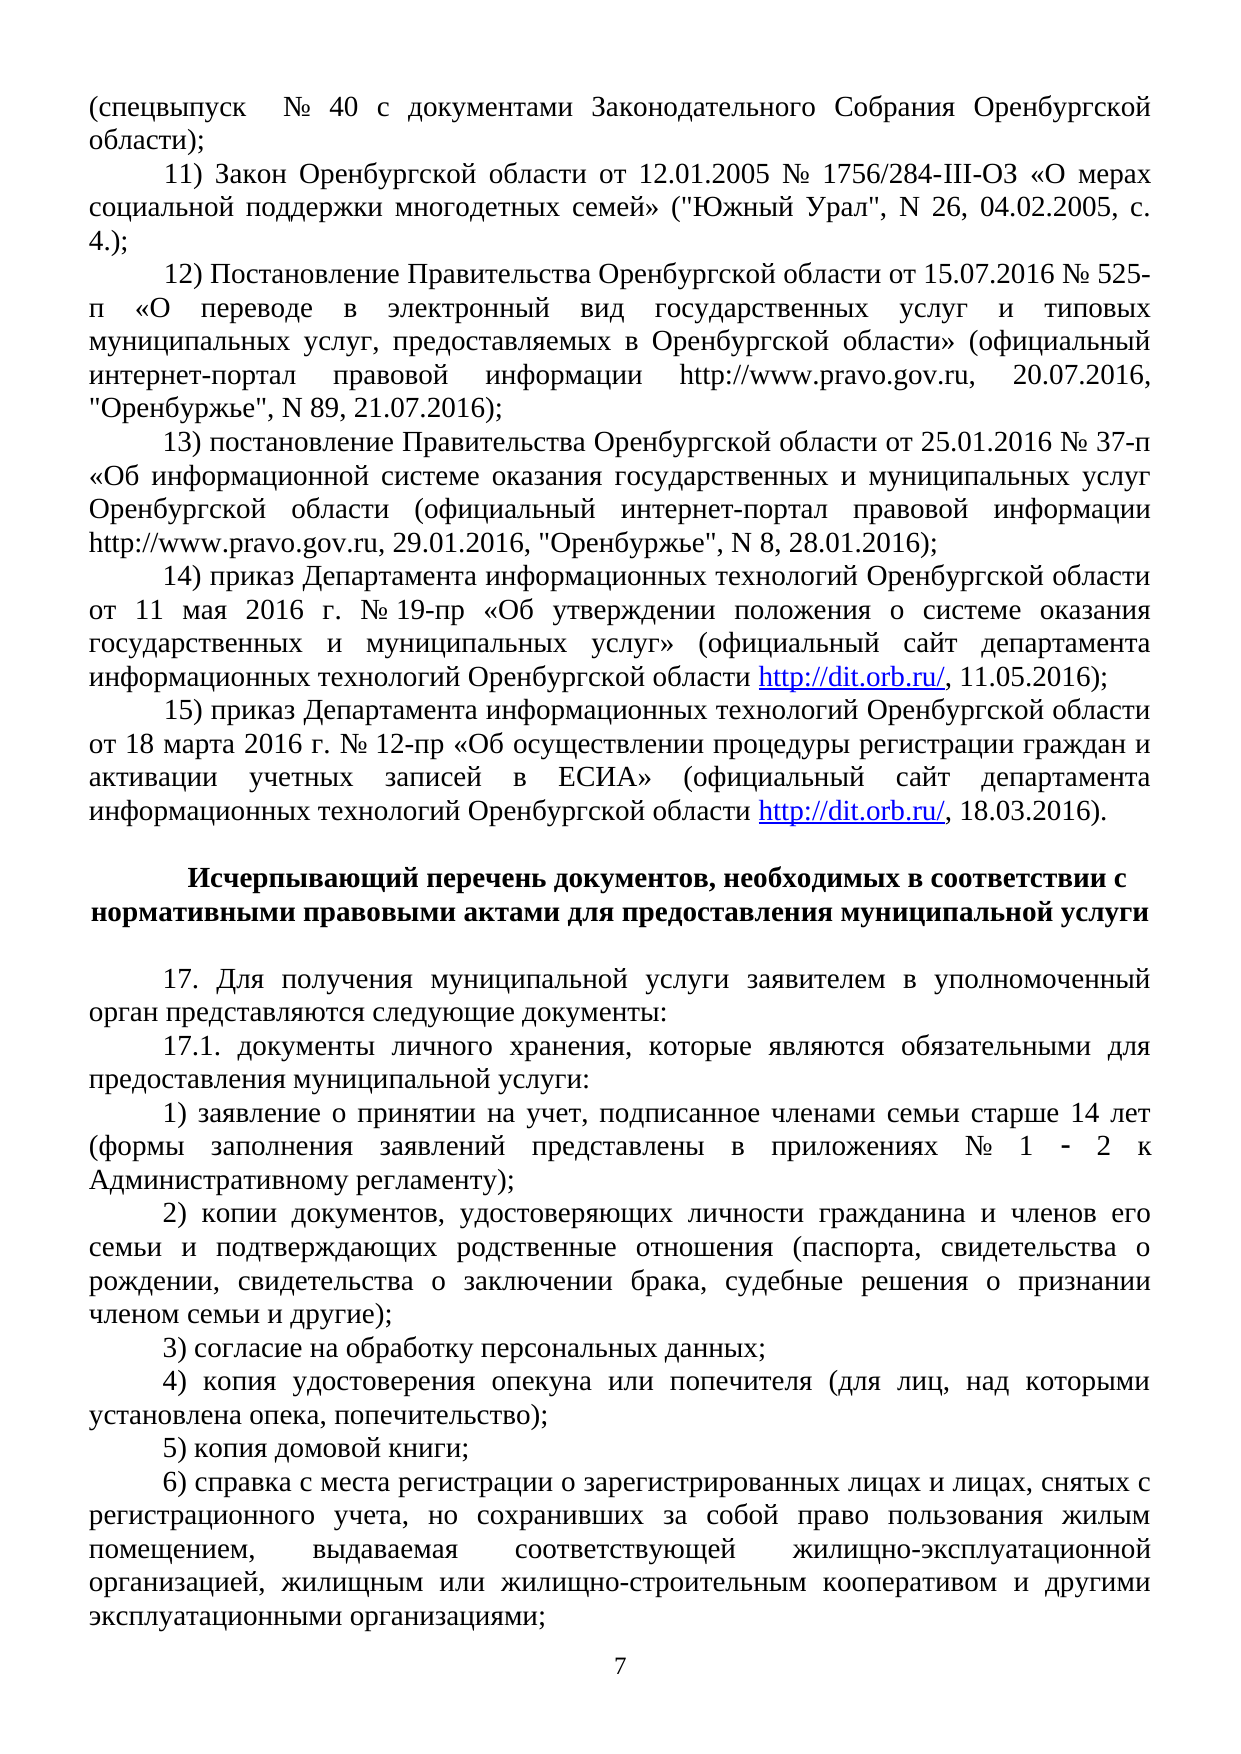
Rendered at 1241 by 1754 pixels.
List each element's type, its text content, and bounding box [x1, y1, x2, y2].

text 17.1. документы личного хранения, которые являются обязательными для предоставления муниципальной услуги: [89, 1028, 1152, 1095]
text 2) копии документов, удостоверяющих личности гражданина и членов его семьи и подтверждающих родственные отношения (паспорта, свидетельства о рождении, свидетельства о заключении брака, судебные решения о признании членом семьи и другие); [89, 1196, 1152, 1330]
text 3) согласие на обработку персональных данных; [89, 1330, 1152, 1363]
text 15) приказ Департамента информационных технологий Оренбургской области от 18 марта 2016 г. № 12-пр «Об осуществлении процедуры регистрации граждан и активации учетных записей в ЕСИА» (официальный сайт департамента информационных технологий Оренбургской области http://dit.orb.ru/, 18.03.2016). [89, 692, 1152, 827]
text 5) копия домовой книги; [89, 1430, 1152, 1464]
text 11) Закон Оренбургской области от 12.01.2005 № 1756/284-III-ОЗ «О мерах социальной поддержки многодетных семей» ("Южный Урал", N 26, 04.02.2005, с. 4.); [89, 156, 1152, 256]
text Исчерпывающий перечень документов, необходимых в соответствии с нормативными правовыми актами для предоставления муниципальной услуги [89, 860, 1152, 927]
text 14) приказ Департамента информационных технологий Оренбургской области от 11 мая 2016 г. № 19-пр «Об утверждении положения о системе оказания государственных и муниципальных услуг» (официальный сайт департамента информационных технологий Оренбургской области http://dit.orb.ru/, 11.05.2016); [89, 558, 1152, 692]
text 6) справка с места регистрации о зарегистрированных лицах и лицах, снятых с регистрационного учета, но сохранивших за собой право пользования жилым помещением, выдаваемая соответствующей жилищно-эксплуатационной организацией, жилищным или жилищно-строительным кооперативом и другими эксплуатационными организациями; [89, 1464, 1152, 1632]
text 12) Постановление Правительства Оренбургской области от 15.07.2016 № 525-п «О переводе в электронный вид государственных услуг и типовых муниципальных услуг, предоставляемых в Оренбургской области» (официальный интернет-портал правовой информации http://www.pravo.gov.ru, 20.07.2016, "Оренбуржье", N 89, 21.07.2016); [89, 256, 1152, 424]
text 4) копия удостоверения опекуна или попечителя (для лиц, над которыми установлена опека, попечительство); [89, 1363, 1152, 1430]
text 17. Для получения муниципальной услуги заявителем в уполномоченный орган представляются следующие документы: [89, 961, 1152, 1028]
text 1) заявление о принятии на учет, подписанное членами семьи старше 14 лет (формы заполнения заявлений представлены в приложениях № 1 2 к Административному регламенту); [89, 1095, 1152, 1196]
text 13) постановление Правительства Оренбургской области от 25.01.2016 № 37-п «Об информационной системе оказания государственных и муниципальных услуг Оренбургской области (официальный интернет-портал правовой информации http://www.pravo.gov.ru, 29.01.2016, "Оренбуржье", N 8, 28.01.2016); [89, 424, 1152, 558]
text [89, 89, 1152, 156]
